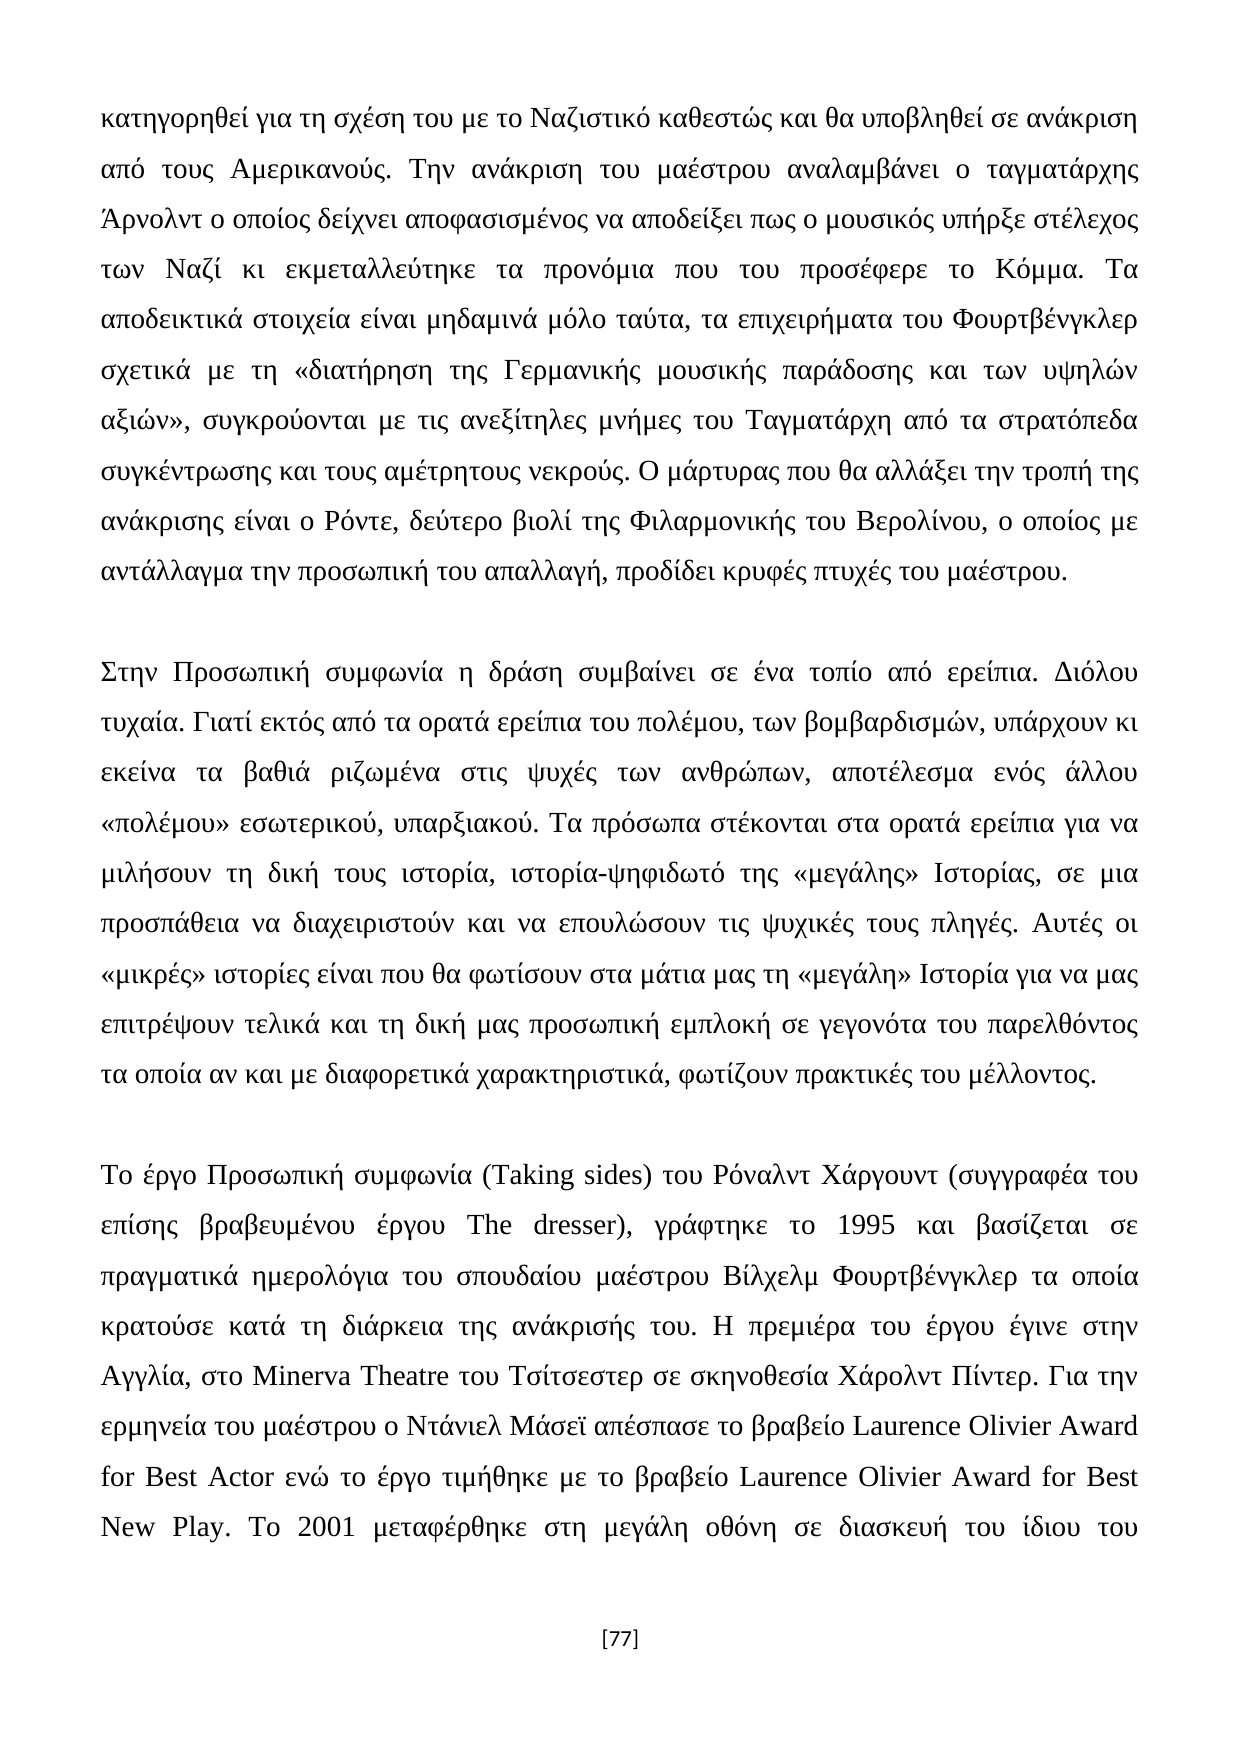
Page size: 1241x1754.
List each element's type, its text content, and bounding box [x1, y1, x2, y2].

text Στην Προσωπική συμφωνία η δράση συμβαίνει σε ένα τοπίο από ερείπια. Διόλου τυχαία. Γιατί εκτός από τα ορατά ερείπια του πολέμου, των βομβαρδισμών, υπάρχουν κι εκείνα τα βαθιά ριζωμένα στις ψυχές των ανθρώπων, αποτέλεσμα ενός άλλου «πολέμου» εσωτερικού, υπαρξιακού. Τα πρόσωπα στέκονται στα ορατά ερείπια για να μιλήσουν τη δική τους ιστορία, ιστορία-ψηφιδωτό της «μεγάλης» Ιστορίας, σε μια προσπάθεια να διαχειριστούν και να επουλώσουν τις ψυχικές τους πληγές. Αυτές οι «μικρές» ιστορίες είναι που θα φωτίσουν στα μάτια μας τη «μεγάλη» Ιστορία για να μας επιτρέψουν τελικά και τη δική μας προσωπική εμπλοκή σε γεγονότα του παρελθόντος τα οποία αν και με διαφορετικά χαρακτηριστικά, φωτίζουν πρακτικές του μέλλοντος. [100, 654, 1140, 1090]
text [100, 1157, 1140, 1543]
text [100, 100, 1140, 587]
